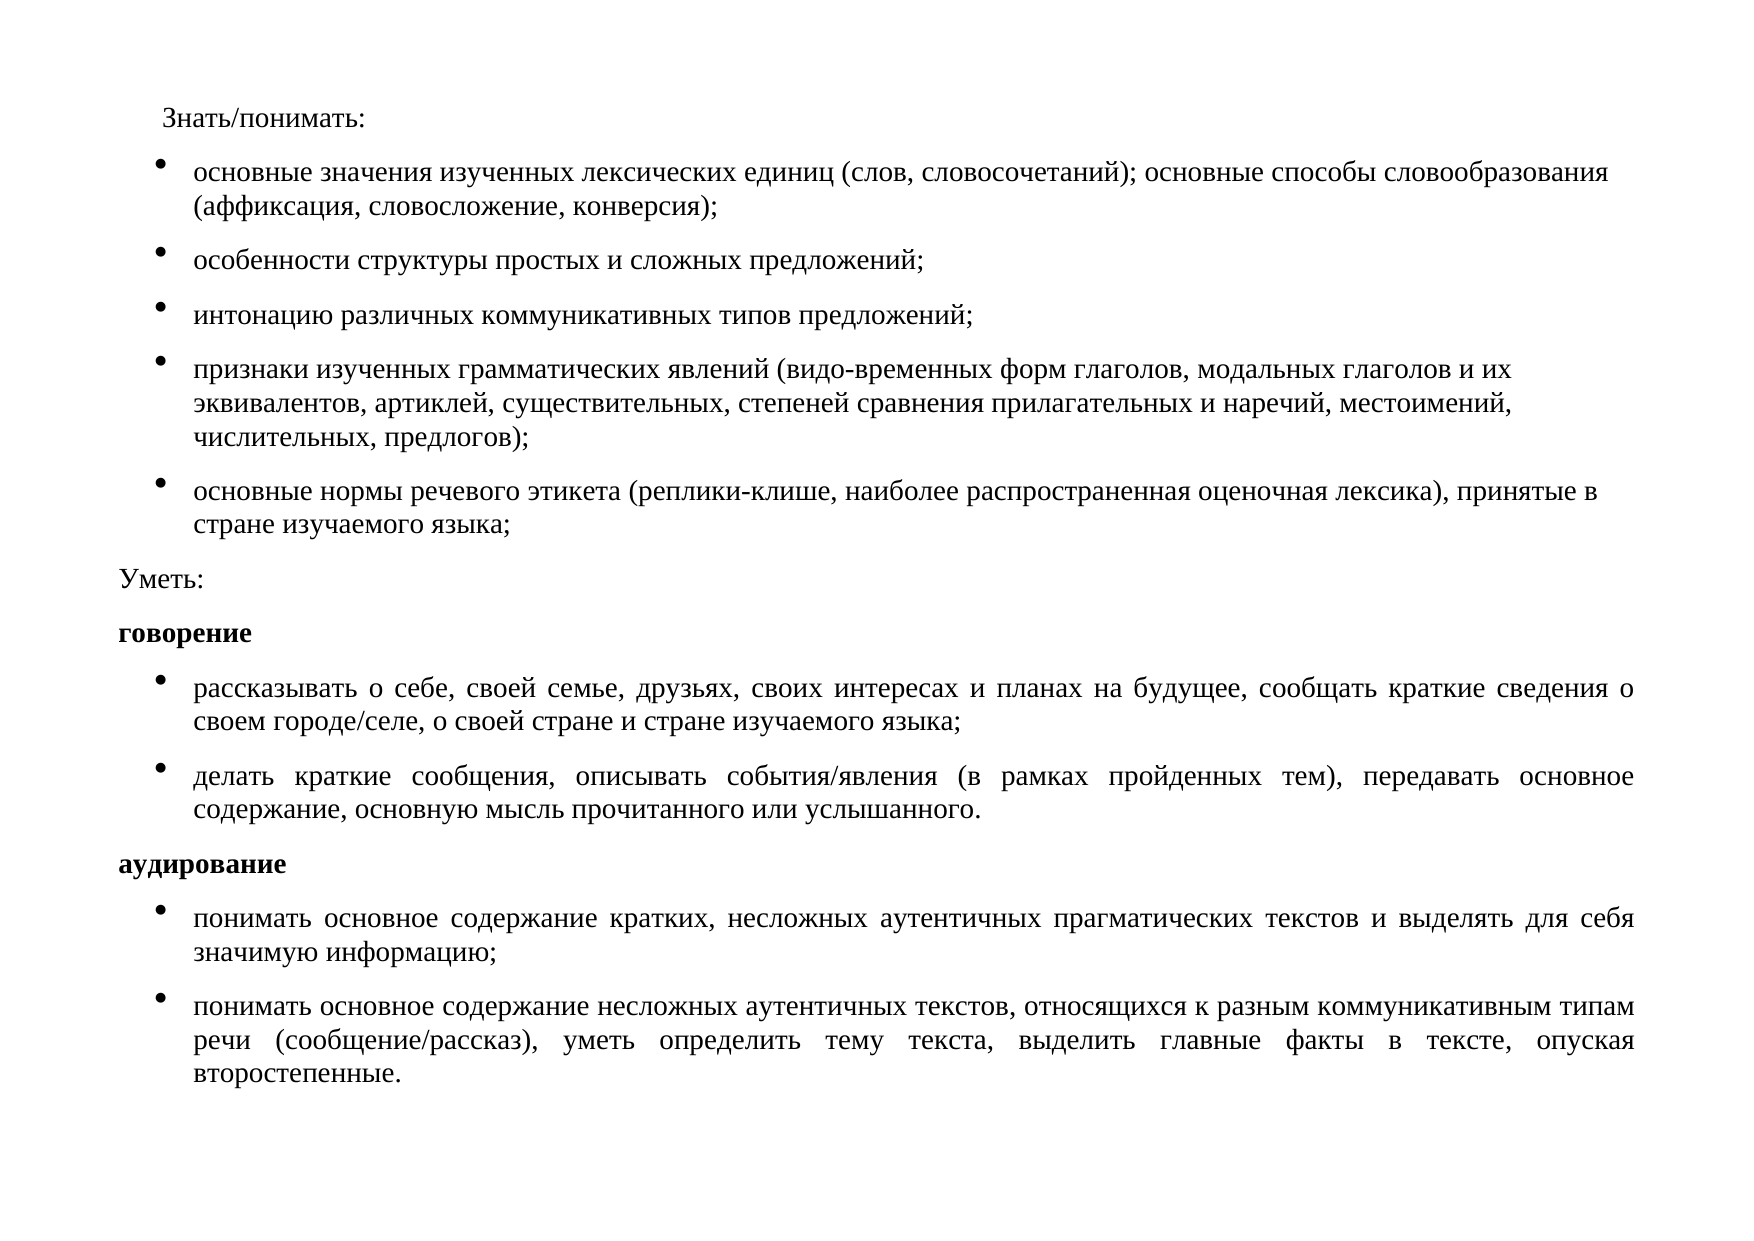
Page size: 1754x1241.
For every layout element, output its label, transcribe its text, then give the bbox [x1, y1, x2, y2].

list понимать основное содержание несложных аутентичных текстов, относящихся к разным коммуникативным типам речи (сообщение/рассказ), уметь определить тему текста, выделить главные факты в тексте, опуская второстепенные. [156, 988, 1636, 1089]
text аудирование [118, 846, 1636, 879]
list основные значения изученных лексических единиц (слов, словосочетаний); основные способы словообразования (аффиксация, словосложение, конверсия); [156, 154, 1636, 222]
list основные нормы речевого этикета (реплики-клише, наиболее распространенная оценочная лексика), принятые в стране изучаемого языка; [156, 473, 1636, 540]
list признаки изученных грамматических явлений (видо-временных форм глаголов, модальных глаголов и их эквивалентов, артиклей, существительных, степеней сравнения прилагательных и наречий, местоимений, числительных, предлогов); [156, 351, 1636, 452]
list делать краткие сообщения, описывать события/явления (в рамках пройденных тем), передавать основное содержание, основную мысль прочитанного или услышанного. [156, 758, 1636, 825]
text говорение [118, 615, 1636, 649]
text Уметь: [118, 561, 1636, 594]
list рассказывать о себе, своей семье, друзьях, своих интересах и планах на будущее, сообщать краткие сведения о своем городе/селе, о своей стране и стране изучаемого языка; [156, 670, 1636, 737]
list понимать основное содержание кратких, несложных аутентичных прагматических текстов и выделять для себя значимую информацию; [156, 900, 1636, 967]
list интонацию различных коммуникативных типов предложений; [156, 297, 1636, 331]
list особенности структуры простых и сложных предложений; [156, 242, 1636, 276]
text Знать/понимать: [118, 100, 1636, 134]
